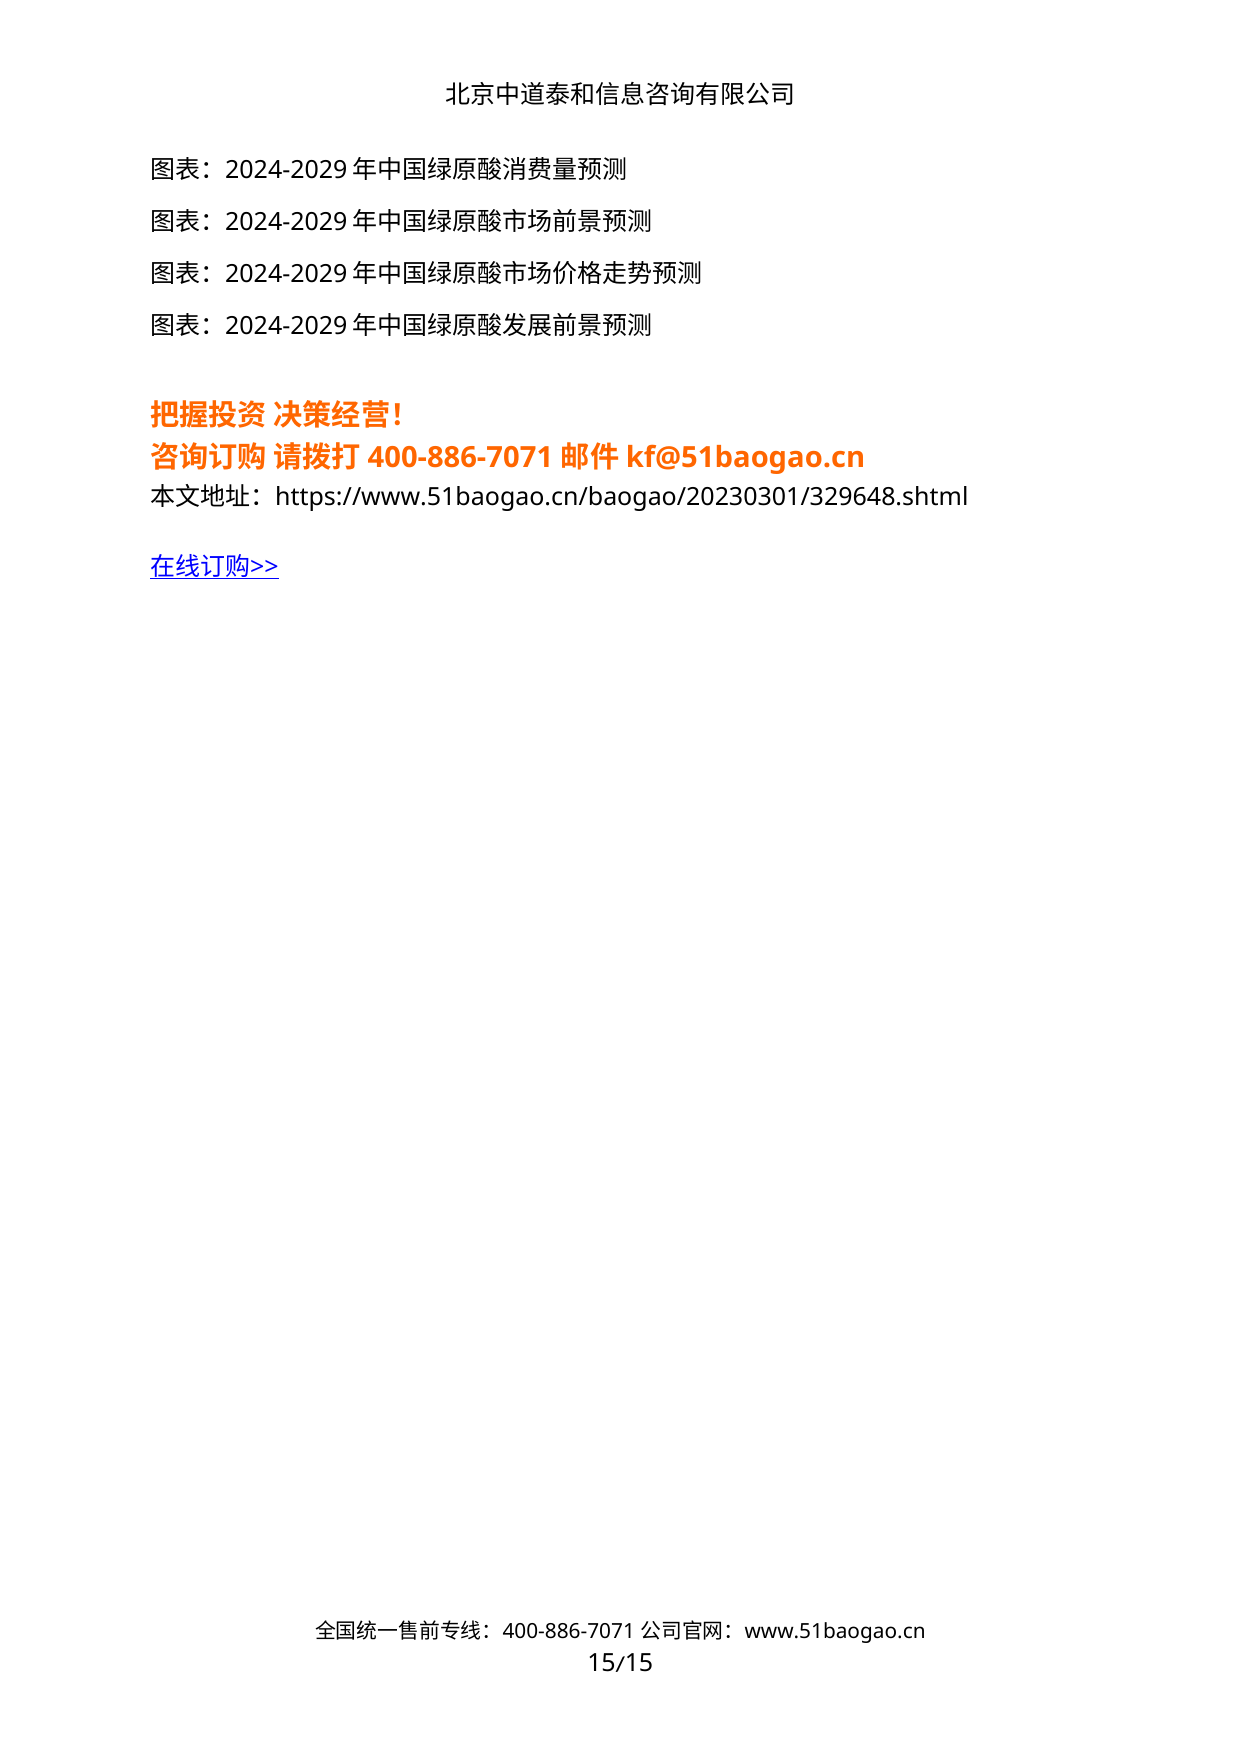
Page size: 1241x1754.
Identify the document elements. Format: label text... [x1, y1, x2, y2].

text 图表：2024-2029年中国绿原酸市场价格走势预测 [150, 254, 1090, 290]
text 图表：2024-2029年中国绿原酸市场前景预测 [150, 202, 1090, 238]
text 把握投资 决策经营！咨询订购 请拨打 400-886-7071 邮件 kf@51baogao.cn本文地址：https://www.51baogao.cn/baogao/20230301/329648.shtml [150, 357, 1090, 512]
text 图表：2024-2029年中国绿原酸发展前景预测 [150, 306, 1090, 342]
text 在线订购>> [150, 512, 1090, 583]
text 图表：2024-2029年中国绿原酸消费量预测 [150, 150, 1090, 186]
